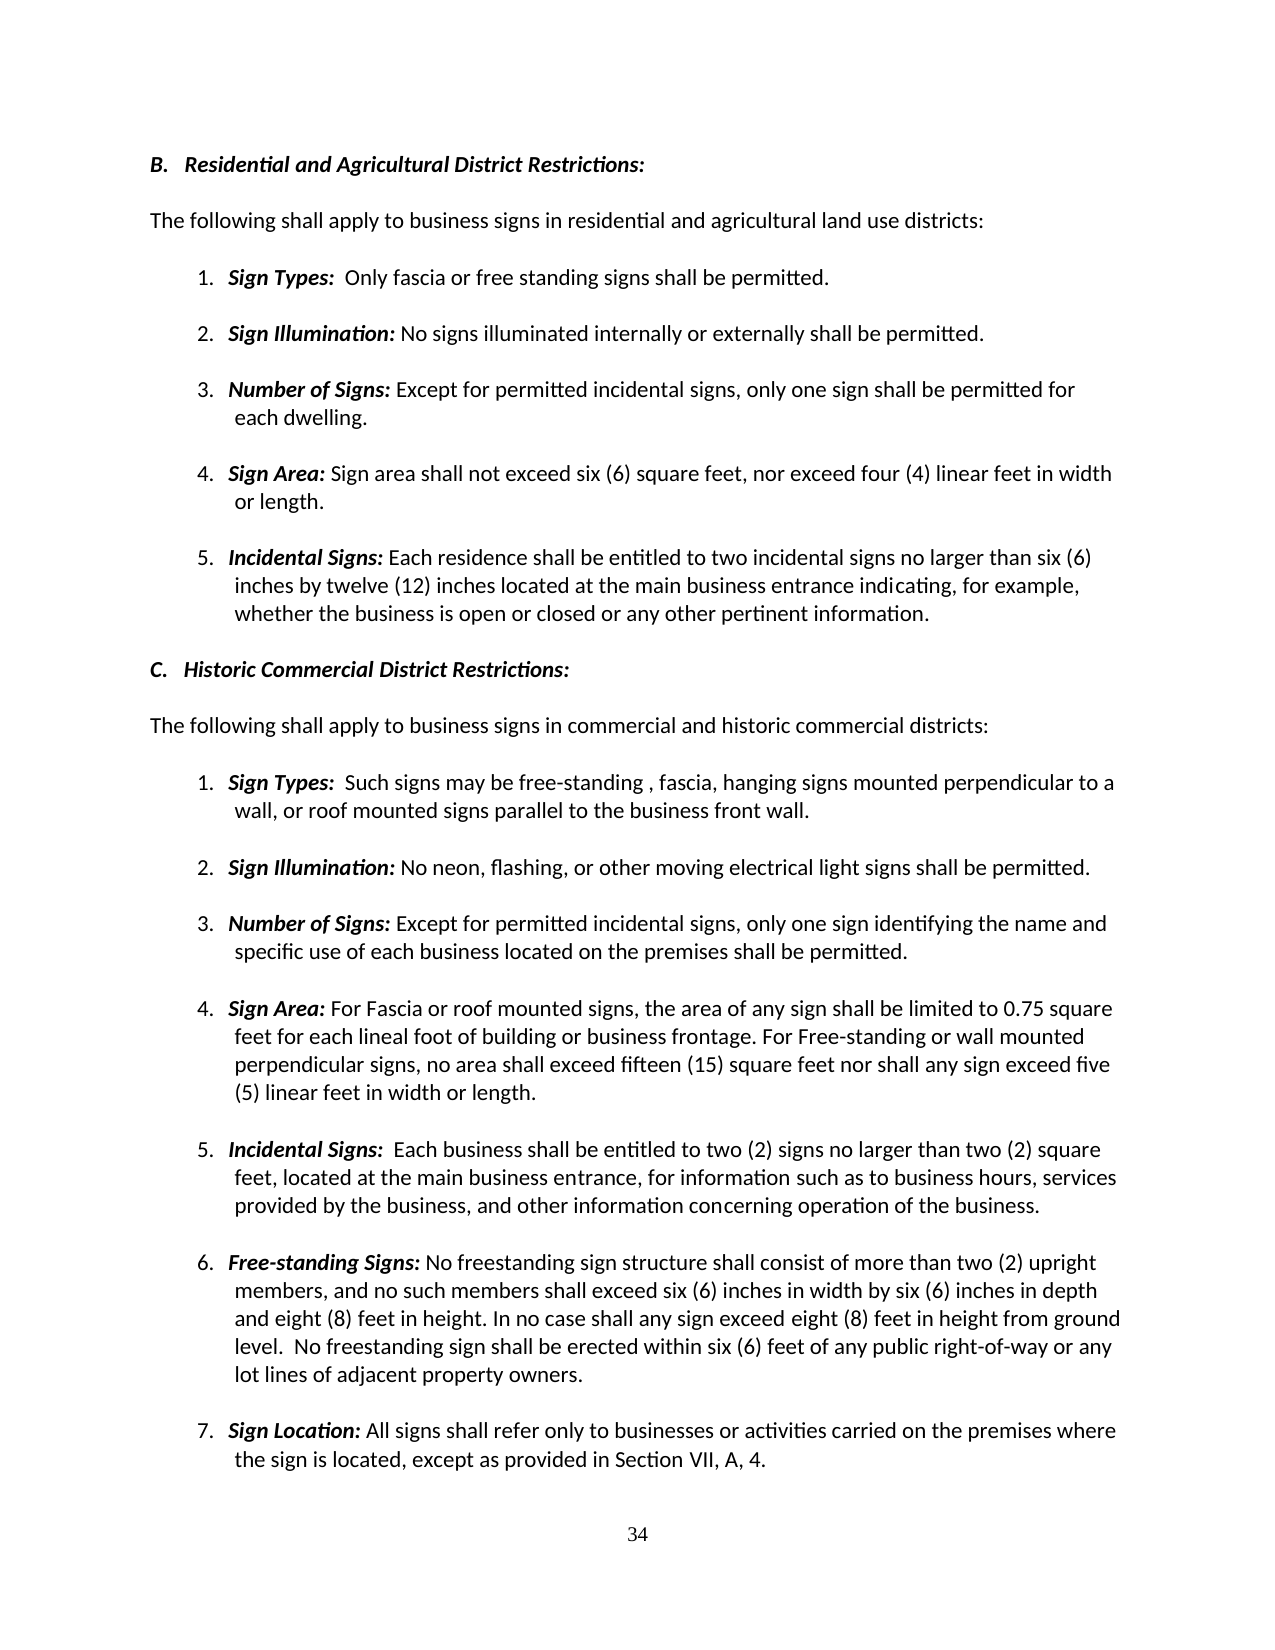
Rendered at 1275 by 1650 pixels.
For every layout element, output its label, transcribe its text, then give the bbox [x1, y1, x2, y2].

subtitle Sign Illumination: No signs illuminated internally or externally shall be permitted. [197, 319, 1125, 347]
subtitle Sign Types: Such signs may be free-standing , fascia, hanging signs mounted perpendicular to a wall, or roof mounted signs parallel to the business front wall. [197, 768, 1125, 853]
subtitle Sign Types: Only fascia or free standing signs shall be permitted. [197, 263, 1125, 291]
subtitle C. Historic Commercial District Restrictions: The following shall apply to business signs in commercial and historic commercial districts: [150, 655, 1125, 739]
subtitle Sign Illumination: No neon, flashing, or other moving electrical light signs shall be permitted. [197, 853, 1125, 909]
subtitle Incidental Signs: Each residence shall be entitled to two incidental signs no larger than six (6) inches by twelve (12) inches located at the main business entrance indicating, for example, whether the business is open or closed or any other pertinent information. [197, 543, 1125, 627]
subtitle Free-standing Signs: No freestanding sign structure shall consist of more than two (2) upright members, and no such members shall exceed six (6) inches in width by six (6) inches in depth and eight (8) feet in height. In no case shall any sign exceed eight (8) feet in height from ground level. No freestanding sign shall be erected within six (6) feet of any public right-of-way or any lot lines of adjacent property owners. [197, 1248, 1125, 1417]
subtitle Sign Location: All signs shall refer only to businesses or activities carried on the premises where the sign is located, except as provided in Section VII, A, 4. [197, 1417, 1125, 1501]
subtitle Sign Area: Sign area shall not exceed six (6) square feet, nor exceed four (4) linear feet in width or length. [197, 459, 1125, 515]
subtitle Number of Signs: Except for permitted incidental signs, only one sign identifying the name and specific use of each business located on the premises shall be permitted. [197, 909, 1125, 994]
subtitle B. Residential and Agricultural District Restrictions: The following shall apply to business signs in residential and agricultural land use districts: [150, 150, 1125, 234]
subtitle Sign Area: For Fascia or roof mounted signs, the area of any sign shall be limited to 0.75 square feet for each lineal foot of building or business frontage. For Free-standing or wall mounted perpendicular signs, no area shall exceed fifteen (15) square feet nor shall any sign exceed five (5) linear feet in width or length. [197, 994, 1125, 1135]
subtitle Number of Signs: Except for permitted incidental signs, only one sign shall be permitted for each dwelling. [197, 375, 1125, 431]
subtitle Incidental Signs: Each business shall be entitled to two (2) signs no larger than two (2) square feet, located at the main business entrance, for information such as to business hours, services provided by the business, and other information concerning operation of the business. [197, 1135, 1125, 1248]
